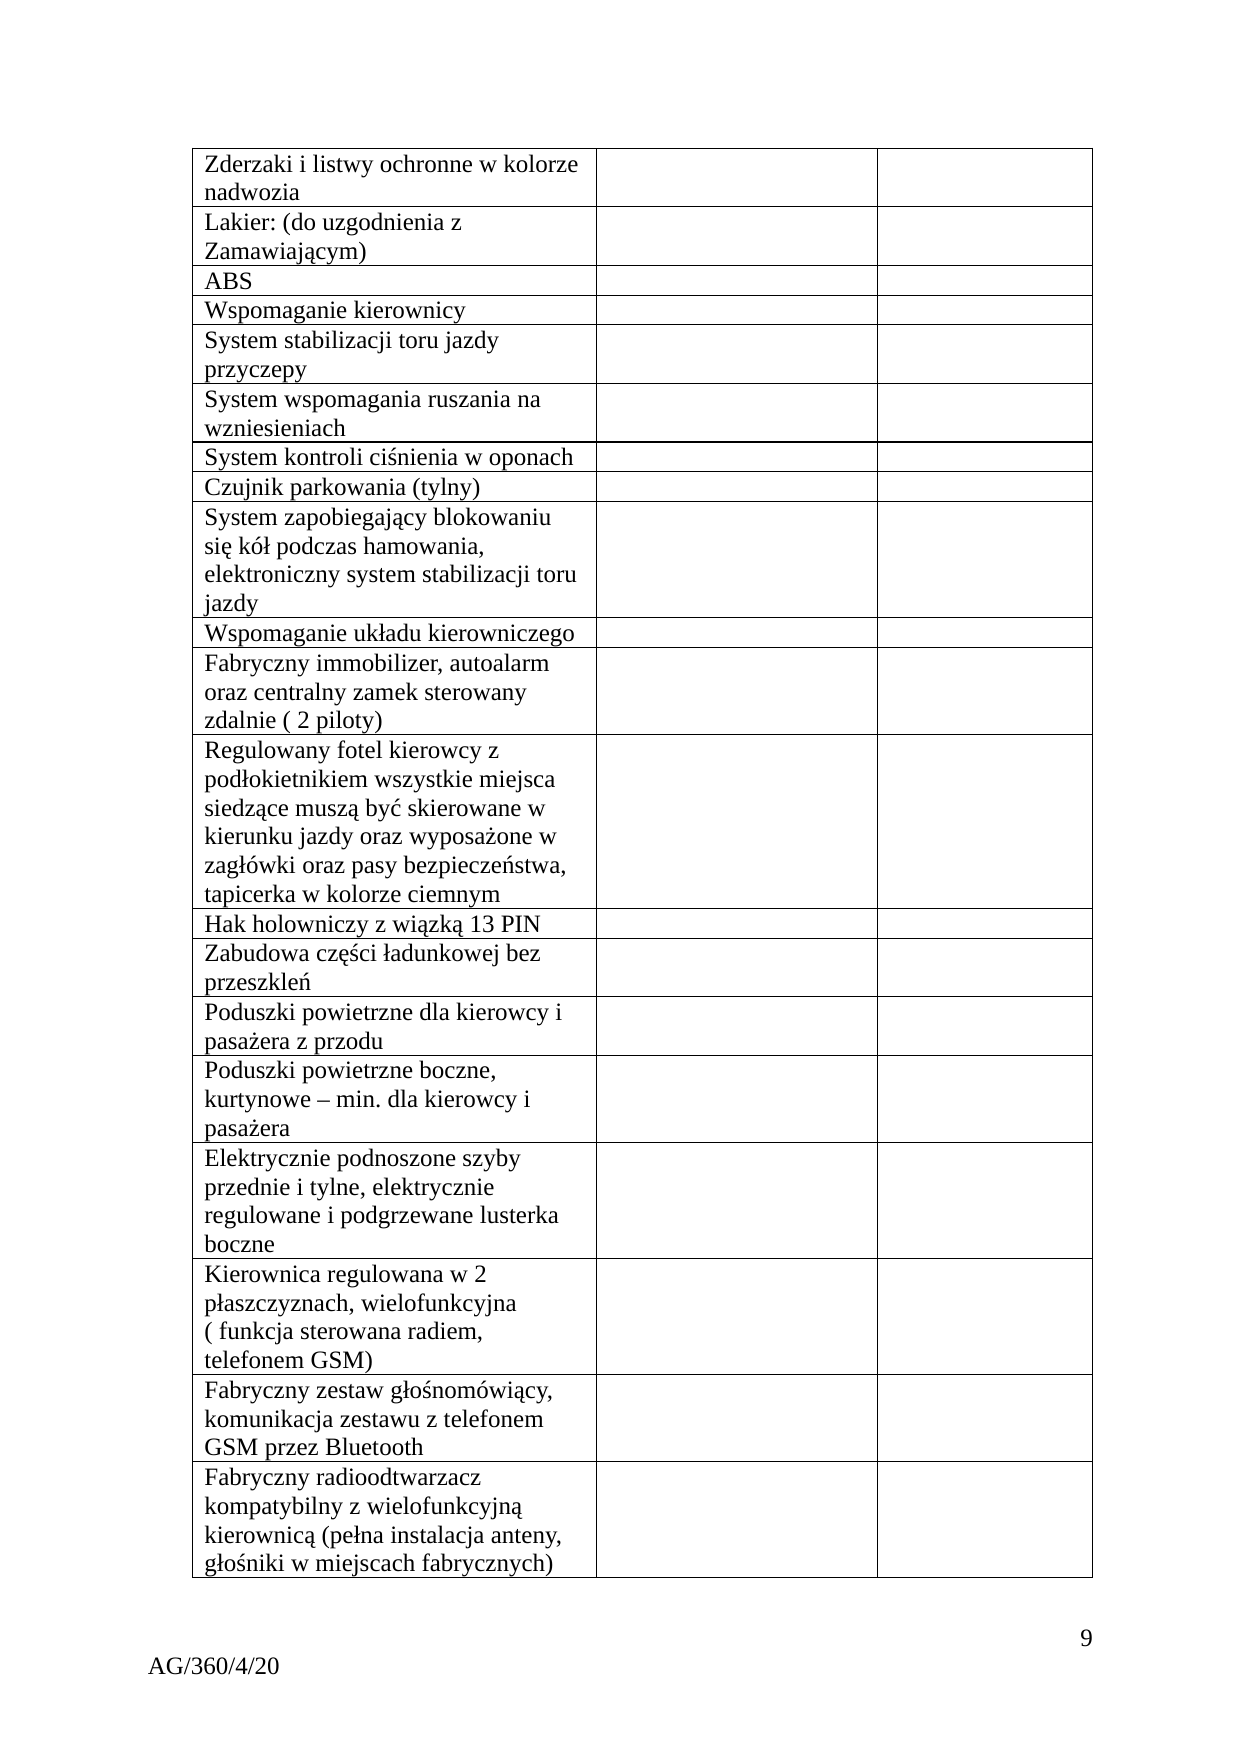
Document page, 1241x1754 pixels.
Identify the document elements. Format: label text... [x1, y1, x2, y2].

table_cell Regulowany fotel kierowcy z podłokietnikiem wszystkie miejsca siedzące muszą być skierowane w kierunku jazdy oraz wyposażone w zagłówki oraz pasy bezpieczeństwa, tapicerka w kolorze ciemnym [193, 735, 596, 908]
table_cell [878, 648, 1092, 734]
table_cell [878, 325, 1092, 383]
table_cell [597, 909, 877, 937]
table_cell [597, 997, 877, 1054]
table_cell [597, 325, 877, 383]
table_cell [878, 149, 1092, 206]
table_cell [597, 1375, 877, 1461]
table_cell System stabilizacji toru jazdy przyczepy [193, 325, 596, 383]
table_cell Wspomaganie kierownicy [193, 296, 596, 324]
table_cell [878, 296, 1092, 324]
table_cell [878, 1462, 1092, 1577]
table_cell Lakier: (do uzgodnienia z Zamawiającym) [193, 207, 596, 265]
table_cell [597, 296, 877, 324]
table_cell [597, 384, 877, 441]
table_cell [597, 472, 877, 501]
table_cell [597, 1143, 877, 1258]
table_cell System wspomagania ruszania na wzniesieniach [193, 384, 596, 441]
table_cell ABS [193, 266, 596, 294]
table_cell [597, 443, 877, 471]
table_cell System zapobiegający blokowaniu się kół podczas hamowania, elektroniczny system stabilizacji toru jazdy [193, 502, 596, 617]
table_cell Poduszki powietrzne boczne, kurtynowe – min. dla kierowcy i pasażera [193, 1056, 596, 1142]
table_cell [597, 648, 877, 734]
table_cell [878, 939, 1092, 996]
table_cell Zderzaki i listwy ochronne w kolorze nadwozia [193, 149, 596, 206]
table_cell [597, 149, 877, 206]
table_cell [878, 384, 1092, 441]
table_cell Elektrycznie podnoszone szyby przednie i tylne, elektrycznie regulowane i podgrzewane lusterka boczne [193, 1143, 596, 1258]
table_cell Fabryczny radioodtwarzacz kompatybilny z wielofunkcyjną kierownicą (pełna instalacja anteny, głośniki w miejscach fabrycznych) [193, 1462, 596, 1577]
table_cell [597, 502, 877, 617]
table_cell Fabryczny immobilizer, autoalarm oraz centralny zamek sterowany zdalnie ( 2 piloty) [193, 648, 596, 734]
table_cell [878, 997, 1092, 1054]
table_cell [597, 735, 877, 908]
table_cell [878, 618, 1092, 647]
table_cell [878, 1143, 1092, 1258]
table_cell [878, 1259, 1092, 1374]
table_cell Wspomaganie układu kierowniczego [193, 618, 596, 647]
table_cell [878, 502, 1092, 617]
table_cell Zabudowa części ładunkowej bez przeszkleń [193, 939, 596, 996]
table_cell [878, 443, 1092, 471]
table_cell [878, 1375, 1092, 1461]
table_cell Poduszki powietrzne dla kierowcy i pasażera z przodu [193, 997, 596, 1054]
table_cell [597, 618, 877, 647]
table_cell [597, 1056, 877, 1142]
table_cell [597, 266, 877, 294]
table_cell [597, 1259, 877, 1374]
table_cell [878, 207, 1092, 265]
table_cell System kontroli ciśnienia w oponach [193, 443, 596, 471]
table_cell [597, 939, 877, 996]
table_cell Kierownica regulowana w 2 płaszczyznach, wielofunkcyjna ( funkcja sterowana radiem, telefonem GSM) [193, 1259, 596, 1374]
table_cell [878, 266, 1092, 294]
table_cell [597, 1462, 877, 1577]
table_cell Fabryczny zestaw głośnomówiący, komunikacja zestawu z telefonem GSM przez Bluetooth [193, 1375, 596, 1461]
table_cell [878, 1056, 1092, 1142]
table_cell Czujnik parkowania (tylny) [193, 472, 596, 501]
table_cell [878, 909, 1092, 937]
table_cell [597, 207, 877, 265]
table_cell [878, 472, 1092, 501]
table_cell Hak holowniczy z wiązką 13 PIN [193, 909, 596, 937]
table_cell [878, 735, 1092, 908]
